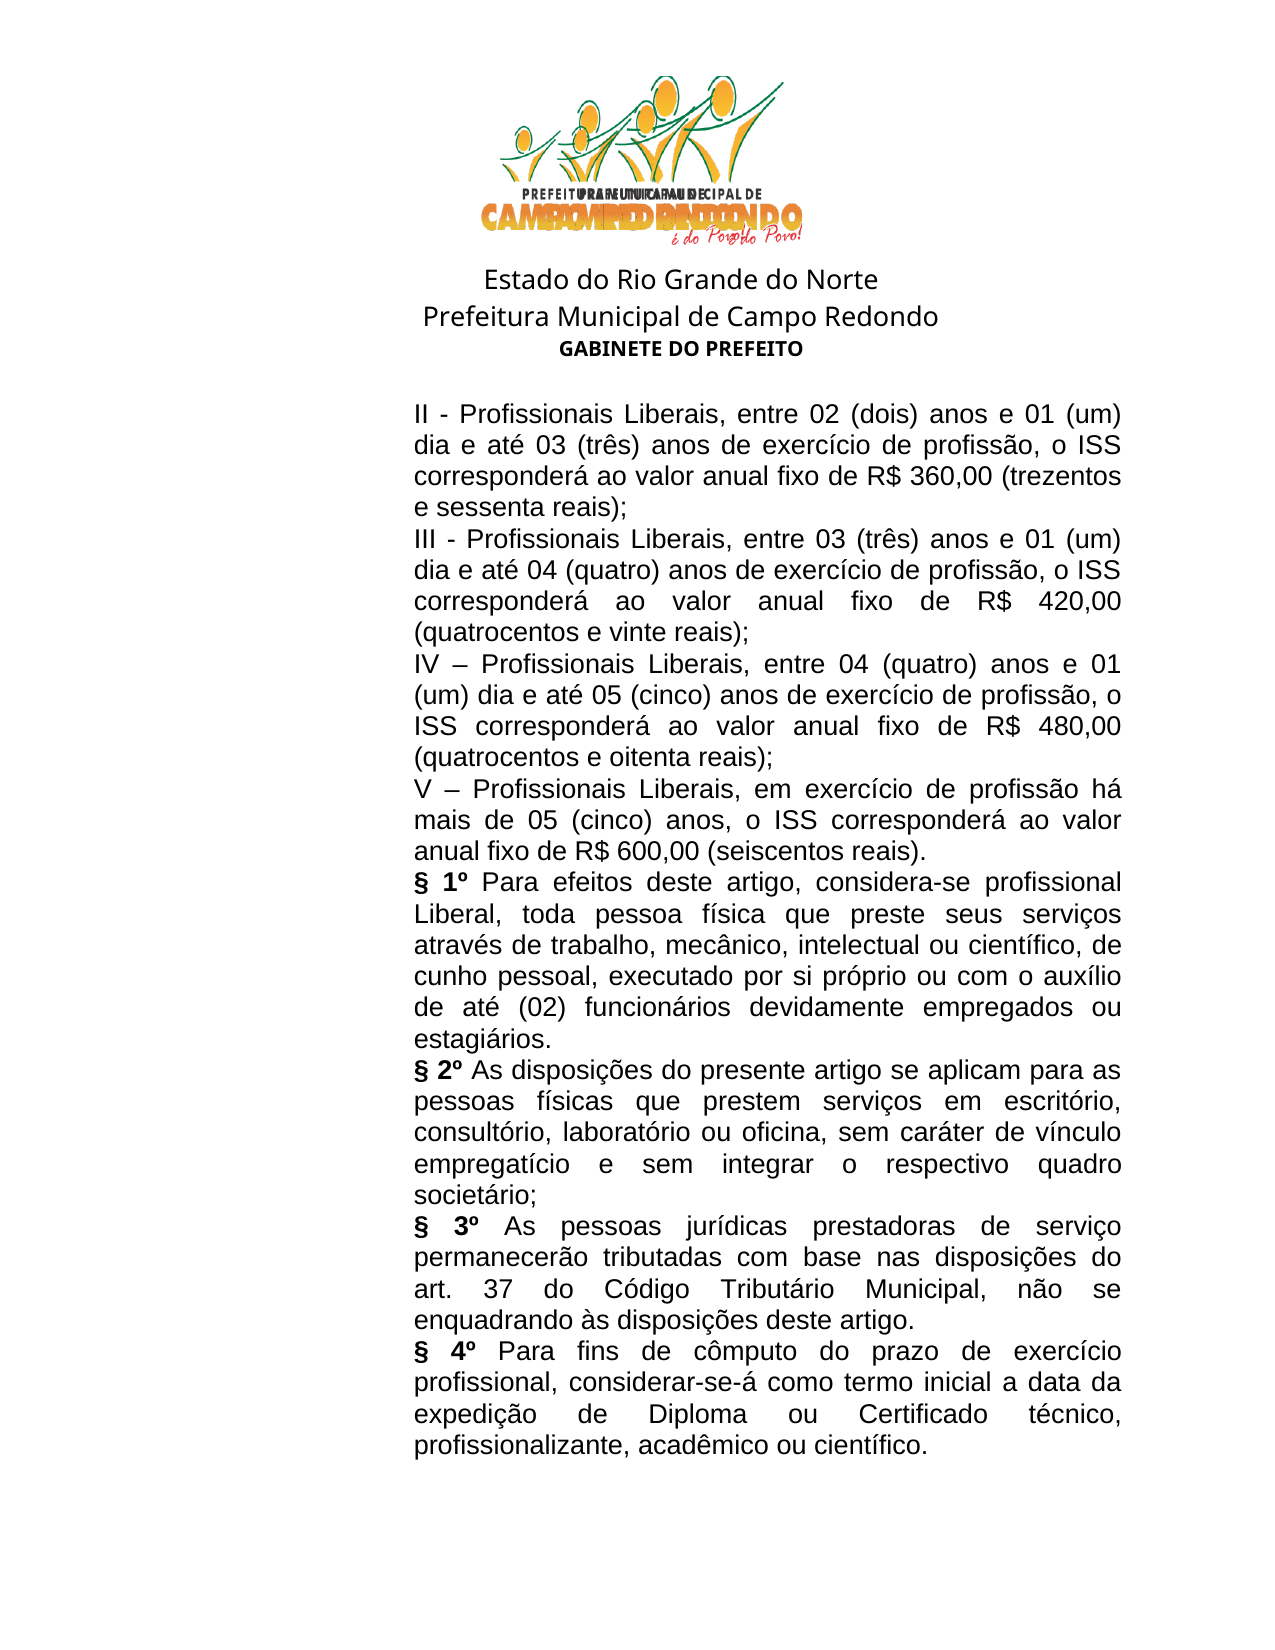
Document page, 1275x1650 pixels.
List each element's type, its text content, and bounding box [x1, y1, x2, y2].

text III - Profissionais Liberais, entre 03 (três) anos e 01 (um) dia e até 04 (quatro) anos de exercício de profissão, o ISS corresponderá ao valor anual fixo de R$ 420,00 (quatrocentos e vinte reais); [413, 523, 1122, 648]
text § 2º As disposições do presente artigo se aplicam para as pessoas físicas que prestem serviços em escritório, consultório, laboratório ou oficina, sem caráter de vínculo empregatício e sem integrar o respectivo quadro societário; [413, 1054, 1122, 1210]
text IV – Profissionais Liberais, entre 04 (quatro) anos e 01 (um) dia e até 05 (cinco) anos de exercício de profissão, o ISS corresponderá ao valor anual fixo de R$ 480,00 (quatrocentos e oitenta reais); [413, 648, 1122, 773]
text V – Profissionais Liberais, em exercício de profissão há mais de 05 (cinco) anos, o ISS corresponderá ao valor anual fixo de R$ 600,00 (seiscentos reais). [413, 773, 1122, 866]
text II - Profissionais Liberais, entre 02 (dois) anos e 01 (um) dia e até 03 (três) anos de exercício de profissão, o ISS corresponderá ao valor anual fixo de R$ 360,00 (trezentos e sessenta reais); [413, 398, 1122, 523]
text § 1º Para efeitos deste artigo, considera-se profissional Liberal, toda pessoa física que preste seus serviços através de trabalho, mecânico, intelectual ou científico, de cunho pessoal, executado por si próprio ou com o auxílio de até (02) funcionários devidamente empregados ou estagiários. [413, 866, 1122, 1054]
text § 3º As pessoas jurídicas prestadoras de serviço permanecerão tributadas com base nas disposições do art. 37 do Código Tributário Municipal, não se enquadrando às disposições deste artigo. [413, 1210, 1122, 1335]
text § 4º Para fins de cômputo do prazo de exercício profissional, considerar-se-á como termo inicial a data da expedição de Diploma ou Certificado técnico, profissionalizante, acadêmico ou científico. [413, 1335, 1122, 1460]
picture [481, 76, 803, 245]
